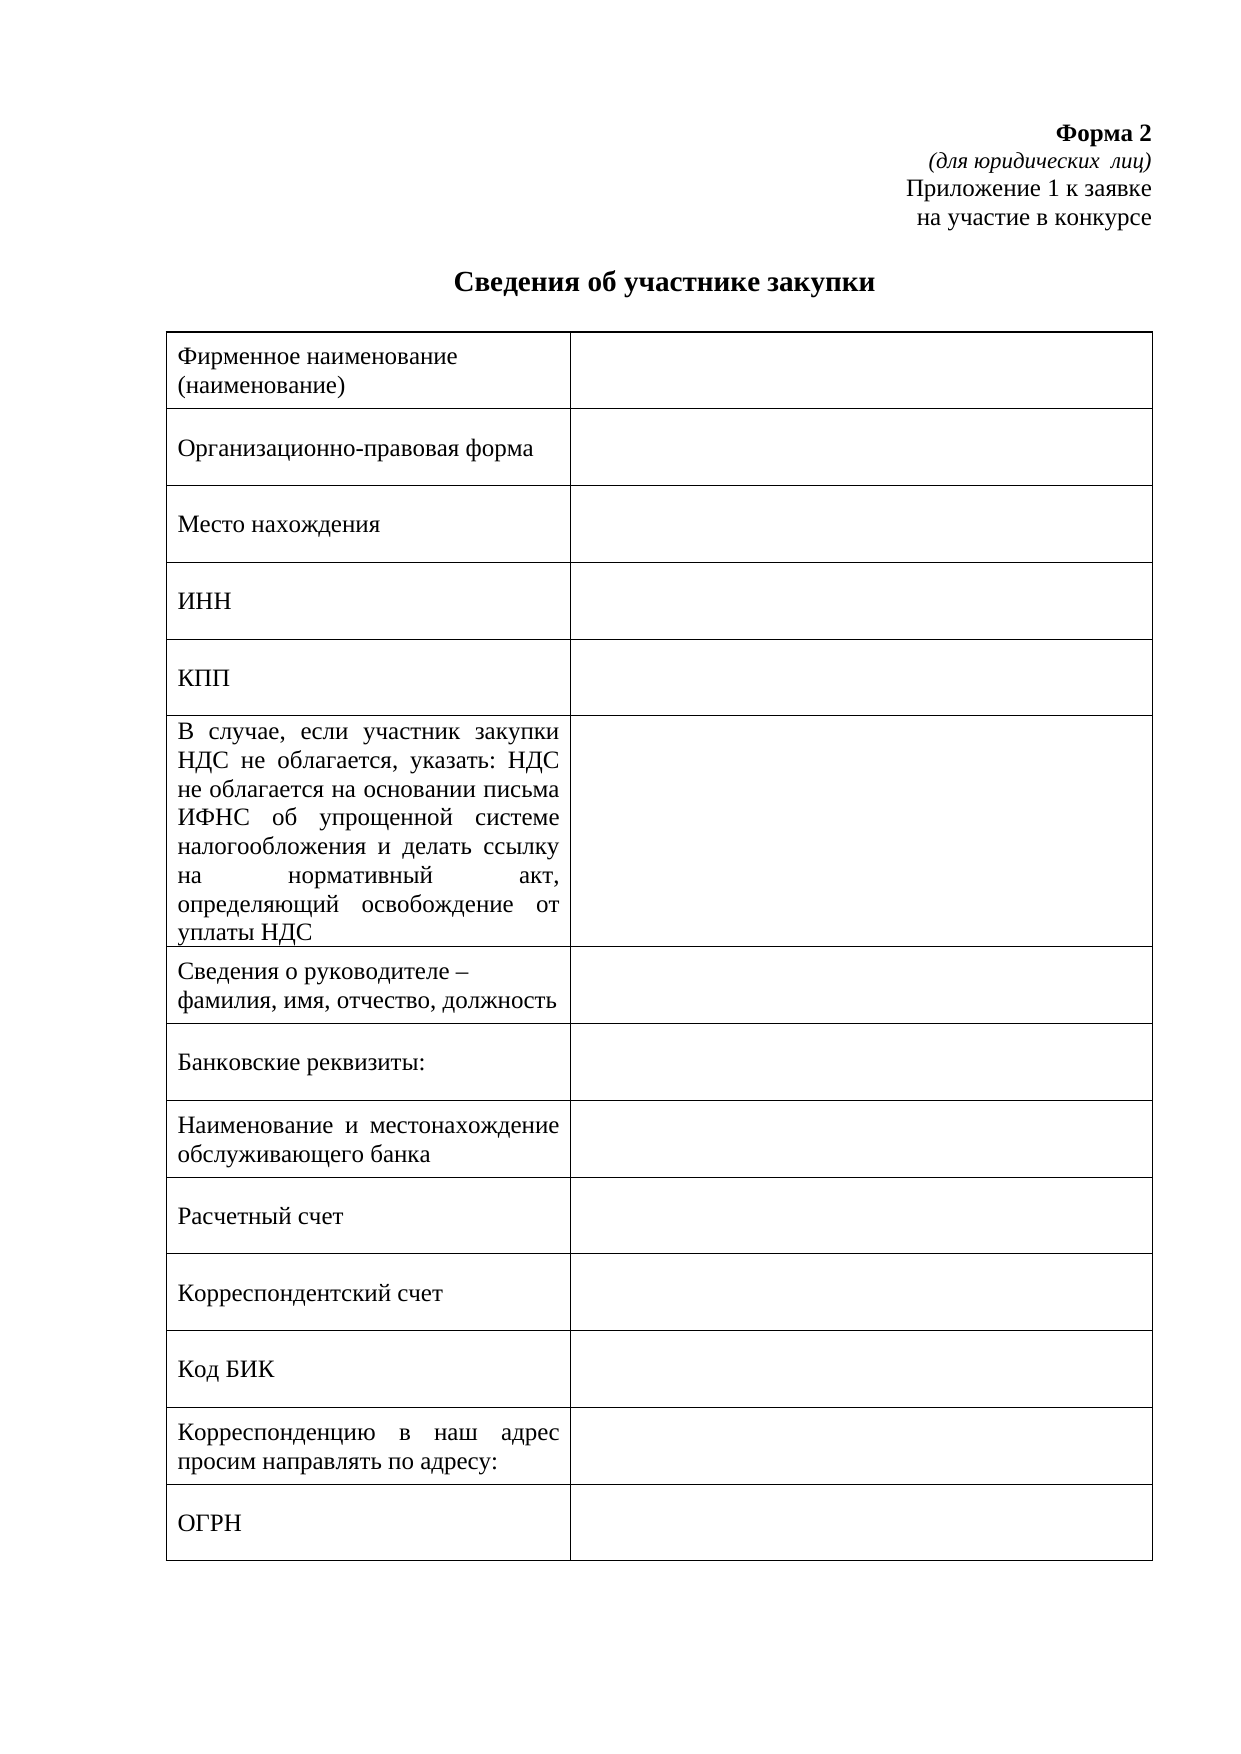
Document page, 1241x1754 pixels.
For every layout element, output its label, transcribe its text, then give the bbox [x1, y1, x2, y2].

table_cell [571, 947, 1152, 1023]
table_cell ИНН [167, 563, 570, 638]
table_cell ОГРН [167, 1485, 570, 1560]
table_cell Место нахождения [167, 486, 570, 562]
table_cell Организационно-правовая форма [167, 409, 570, 485]
text на участие в конкурсе [177, 202, 1152, 231]
table_cell [571, 486, 1152, 562]
table_cell Код БИК [167, 1331, 570, 1407]
table_header Фирменное наименование (наименование) [167, 333, 570, 408]
table_cell [571, 1485, 1152, 1560]
text Приложение 1 к заявке [177, 173, 1152, 202]
table_cell Расчетный счет [167, 1178, 570, 1253]
table_cell [571, 1408, 1152, 1484]
table_cell [571, 1101, 1152, 1177]
table_cell Наименование и местонахождение обслуживающего банка [167, 1101, 570, 1177]
table_cell Корреспонденцию в наш адрес просим направлять по адресу: [167, 1408, 570, 1484]
table_cell [571, 1024, 1152, 1100]
table_cell КПП [167, 640, 570, 715]
table_cell Банковские реквизиты: [167, 1024, 570, 1100]
table_cell [571, 716, 1152, 946]
text (для юридических лиц) [177, 147, 1152, 173]
table_cell [571, 1331, 1152, 1407]
table_cell [571, 640, 1152, 715]
table_cell [571, 1178, 1152, 1253]
table_cell Корреспондентский счет [167, 1254, 570, 1330]
table_cell [571, 1254, 1152, 1330]
text Сведения об участнике закупки [177, 264, 1152, 298]
table_cell [571, 409, 1152, 485]
table_header [571, 333, 1152, 408]
text Форма 2 [177, 118, 1152, 147]
table_cell В случае, если участник закупки НДС не облагается, указать: НДС не облагается на основании письма ИФНС об упрощенной системе налогообложения и делать ссылку на нормативный акт, определяющий освобождение от уплаты НДС [167, 716, 570, 946]
table_cell Сведения о руководителе – фамилия, имя, отчество, должность [167, 947, 570, 1023]
table_cell [571, 563, 1152, 638]
